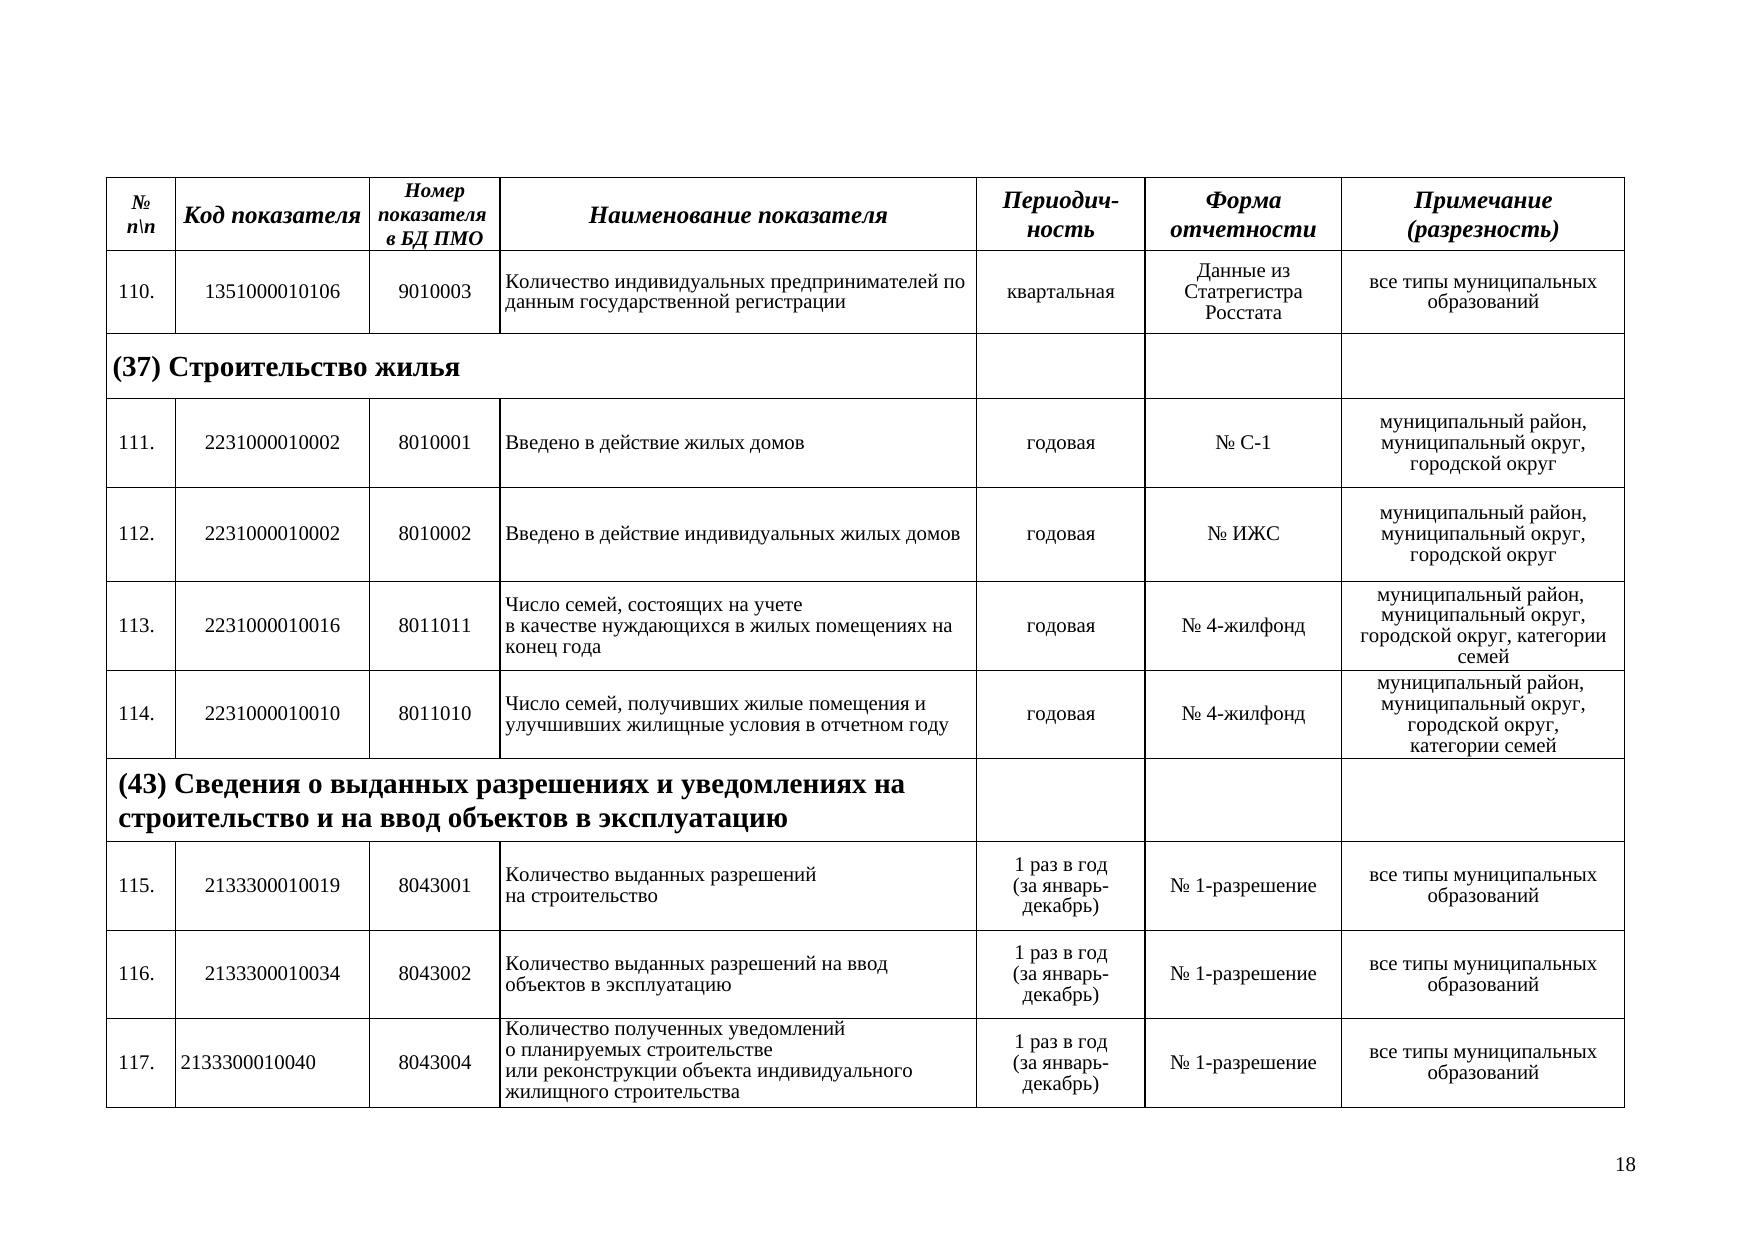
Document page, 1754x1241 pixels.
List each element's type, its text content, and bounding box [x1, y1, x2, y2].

table_cell № ИЖС [1146, 488, 1341, 581]
table_header Номер показателя в БД ПМО [370, 178, 499, 250]
table_cell [1146, 759, 1341, 841]
table_header Примечание (разрезность) [1342, 178, 1624, 250]
table_cell все типы муниципальных образований [1342, 931, 1624, 1018]
table_cell 8011010 [370, 671, 499, 758]
table_header № п\п [107, 178, 175, 250]
table_cell 8010002 [370, 488, 499, 581]
table_cell № 1-разрешение [1146, 931, 1341, 1018]
table_cell 1 раз в год (за январь-декабрь) [977, 1019, 1144, 1107]
table_cell квартальная [977, 251, 1144, 333]
table_cell 2231000010016 [176, 582, 369, 670]
table_cell Количество индивидуальных предпринимателей по данным государственной регистрации [501, 251, 976, 333]
table_cell годовая [977, 399, 1144, 487]
table_cell (37) Строительство жилья [107, 334, 976, 398]
table_cell годовая [977, 488, 1144, 581]
table_cell [1342, 334, 1624, 398]
table_cell [107, 399, 175, 487]
table_cell 2133300010019 [176, 842, 369, 929]
table_cell все типы муниципальных образований [1342, 1019, 1624, 1107]
table_cell 8043004 [370, 1019, 499, 1107]
table_cell муниципальный район, муниципальный округ, городской округ, категории семей [1342, 671, 1624, 758]
table_cell Введено в действие жилых домов [501, 399, 976, 487]
table_cell [107, 671, 175, 758]
table_cell Количество выданных разрешений на строительство [501, 842, 976, 929]
table_cell [1342, 759, 1624, 841]
table_cell [1146, 334, 1341, 398]
table_cell 2231000010002 [176, 488, 369, 581]
table_cell [107, 1019, 175, 1107]
table_cell [977, 759, 1144, 841]
table_cell 2231000010010 [176, 671, 369, 758]
table_cell 8043002 [370, 931, 499, 1018]
table_cell [107, 931, 175, 1018]
table_cell 2231000010002 [176, 399, 369, 487]
table_cell годовая [977, 582, 1144, 670]
table_cell 1 раз в год (за январь-декабрь) [977, 931, 1144, 1018]
table_cell Введено в действие индивидуальных жилых домов [501, 488, 976, 581]
table_cell 9010003 [370, 251, 499, 333]
table_cell [107, 251, 175, 333]
table_cell [107, 488, 175, 581]
table_cell № 1-разрешение [1146, 1019, 1341, 1107]
table_cell № С-1 [1146, 399, 1341, 487]
table_cell Число семей, состоящих на учете в качестве нуждающихся в жилых помещениях на конец года [501, 582, 976, 670]
table_cell [107, 842, 175, 929]
table_header Форма отчетности [1146, 178, 1341, 250]
table_cell № 4-жилфонд [1146, 671, 1341, 758]
table_cell [107, 582, 175, 670]
table_header Периодич-ность [977, 178, 1144, 250]
table_cell годовая [977, 671, 1144, 758]
table_cell 1351000010106 [176, 251, 369, 333]
table_header Наименование показателя [501, 178, 976, 250]
table_cell № 4-жилфонд [1146, 582, 1341, 670]
table_cell 2133300010034 [176, 931, 369, 1018]
table_cell № 1-разрешение [1146, 842, 1341, 929]
table_cell (43) Сведения о выданных разрешениях и уведомлениях на строительство и на ввод объектов в эксплуатацию [107, 759, 976, 841]
table_cell 8011011 [370, 582, 499, 670]
table_cell [977, 334, 1144, 398]
table_cell Количество полученных уведомлений о планируемых строительстве или реконструкции объекта индивидуального жилищного строительства [501, 1019, 976, 1107]
table_cell все типы муниципальных образований [1342, 842, 1624, 929]
table_cell муниципальный район, муниципальный округ, городской округ, категории семей [1342, 582, 1624, 670]
table_header Код показателя [176, 178, 369, 250]
table_cell Данные из Статрегистра Росстата [1146, 251, 1341, 333]
table_cell 8043001 [370, 842, 499, 929]
table_cell все типы муниципальных образований [1342, 251, 1624, 333]
table_cell муниципальный район, муниципальный округ, городской округ [1342, 399, 1624, 487]
table_cell муниципальный район, муниципальный округ, городской округ [1342, 488, 1624, 581]
table_cell 2133300010040 [176, 1019, 369, 1107]
table_cell 1 раз в год (за январь-декабрь) [977, 842, 1144, 929]
table_cell 8010001 [370, 399, 499, 487]
table_cell Число семей, получивших жилые помещения и улучшивших жилищные условия в отчетном году [501, 671, 976, 758]
table_cell Количество выданных разрешений на ввод объектов в эксплуатацию [501, 931, 976, 1018]
